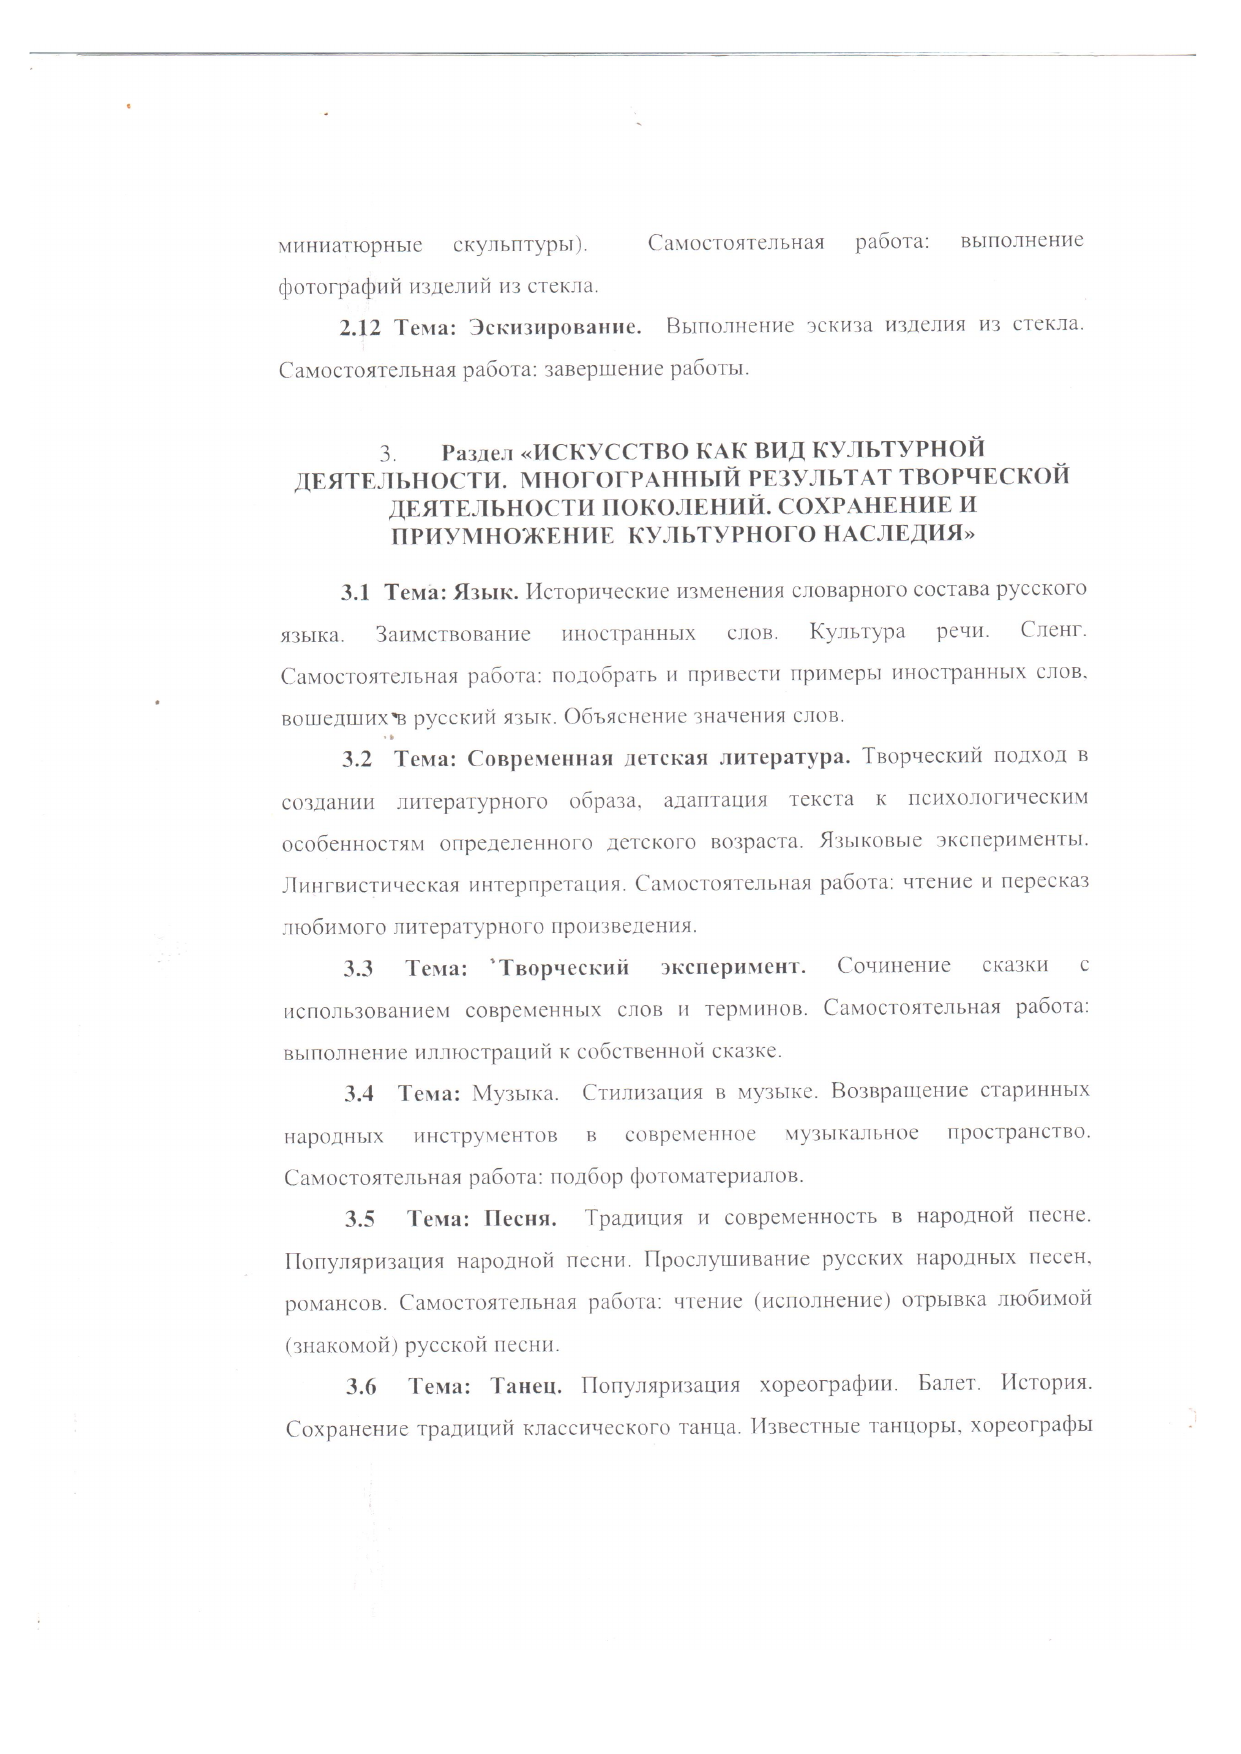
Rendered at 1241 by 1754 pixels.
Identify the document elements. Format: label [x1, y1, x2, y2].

picture [29, 44, 1197, 1650]
